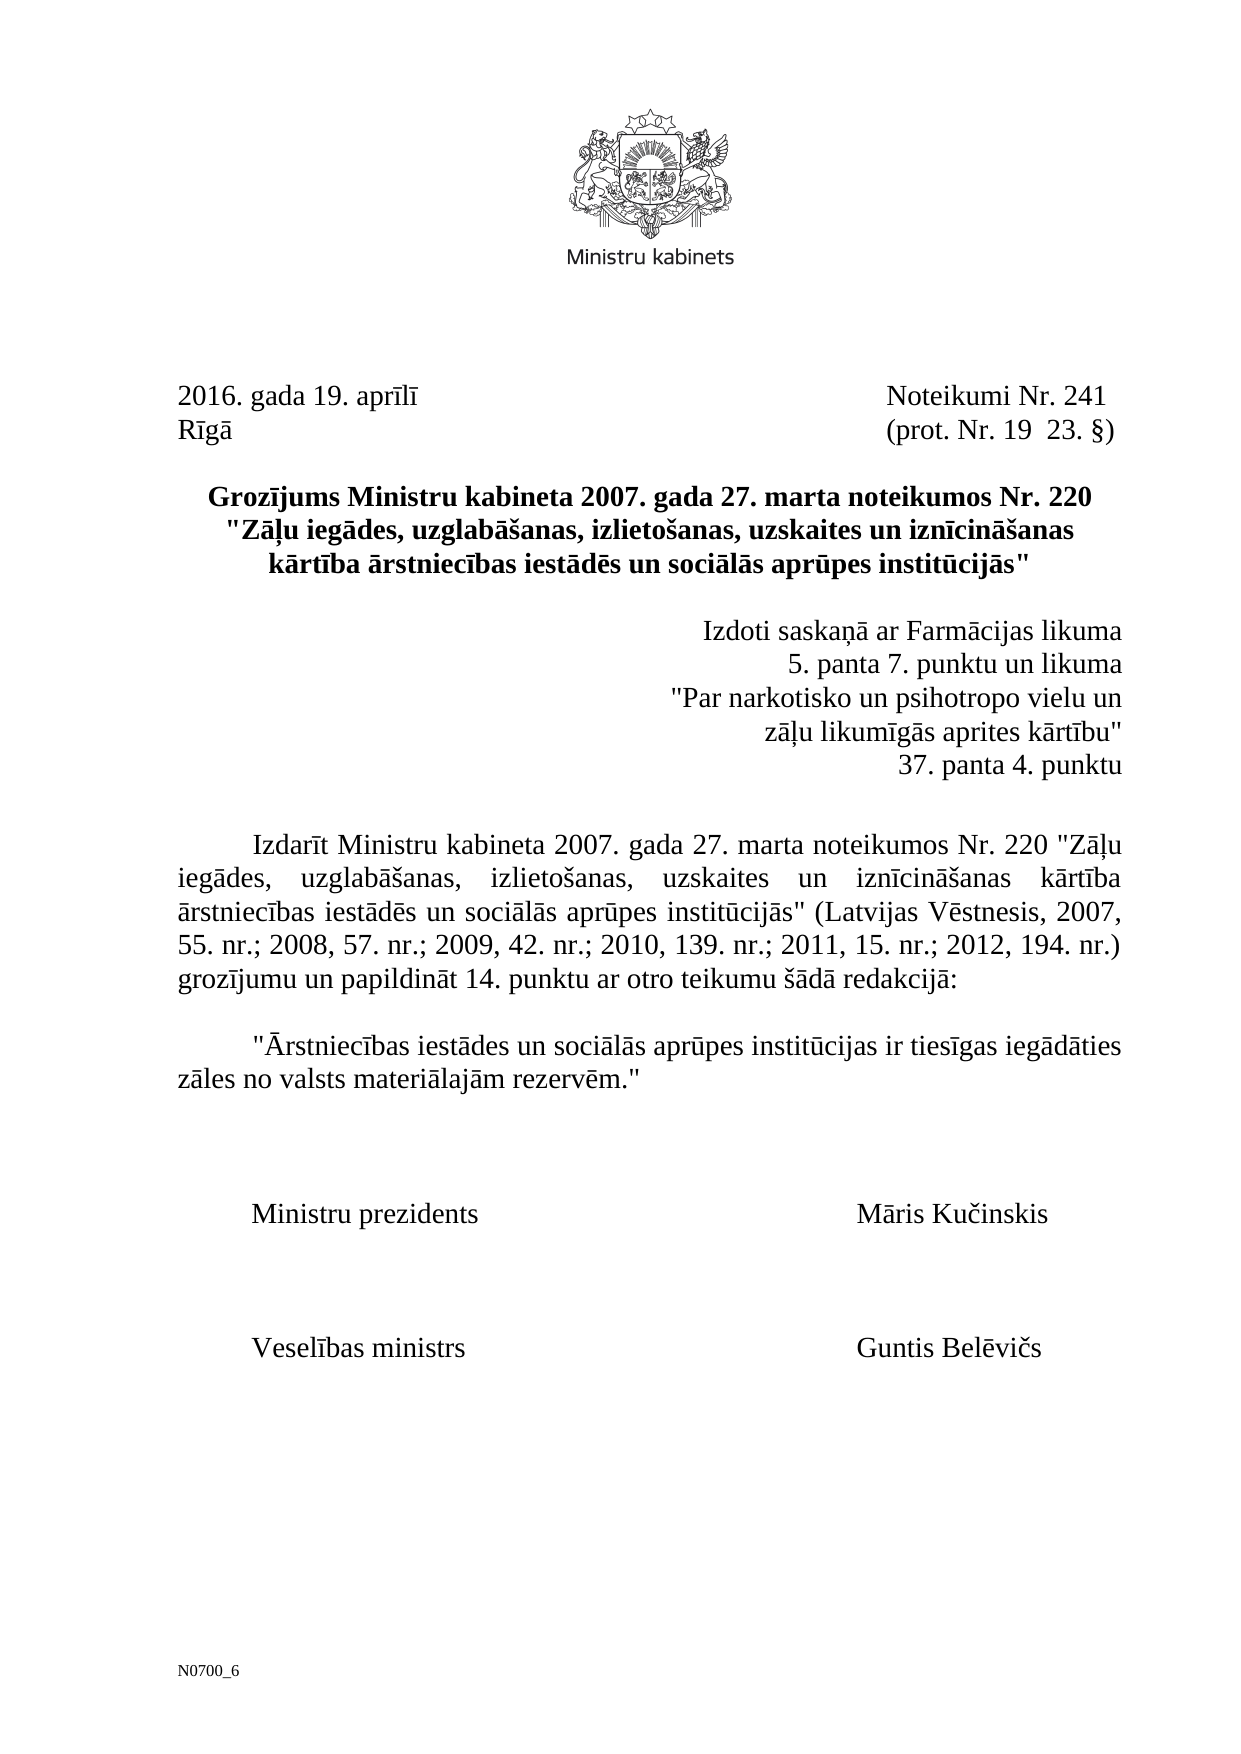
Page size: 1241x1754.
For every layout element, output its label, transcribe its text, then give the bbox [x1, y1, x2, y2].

text "Zāļu iegādes, uzglabāšanas, izlietošanas, uzskaites un iznīcināšanas [177, 512, 1122, 546]
text 37. panta 4. punktu [477, 747, 1122, 781]
text zāļu likumīgās aprites kārtību" [477, 714, 1122, 747]
text Rīgā (prot. Nr. 19 23. §) [177, 412, 1122, 445]
picture [177, 107, 1123, 278]
text 5. panta 7. punktu un likuma [477, 647, 1122, 680]
text kārtība ārstniecības iestādēs un sociālās aprūpes institūcijās" [177, 546, 1122, 579]
text "Ārstniecības iestādes un sociālās aprūpes institūcijas ir tiesīgas iegādāties zāles no valsts materiālajām rezervēm." [177, 1028, 1122, 1095]
text 2016. gada 19. aprīlī Noteikumi Nr. 241 [177, 378, 1122, 412]
text Grozījums Ministru kabineta 2007. gada 27. marta noteikumos Nr. 220 [177, 479, 1122, 512]
text "Par narkotisko un psihotropo vielu un [477, 680, 1122, 714]
text Izdoti saskaņā ar Farmācijas likuma [177, 613, 1122, 647]
text Ministru prezidents Māris Kučinskis [177, 1196, 1122, 1229]
text Izdarīt Ministru kabineta 2007. gada 27. marta noteikumos Nr. 220 "Zāļu iegādes, uzglabāšanas, izlietošanas, uzskaites un iznīcināšanas kārtība ārstniecības iestādēs un sociālās aprūpes institūcijās" (Latvijas Vēstnesis, 2007, 55. nr.; 2008, 57. nr.; 2009, 42. nr.; 2010, 139. nr.; 2011, 15. nr.; 2012, 194. nr.) grozījumu un papildināt 14. punktu ar otro teikumu šādā redakcijā: [177, 827, 1122, 994]
text Veselības ministrs Guntis Belēvičs [177, 1330, 1122, 1363]
